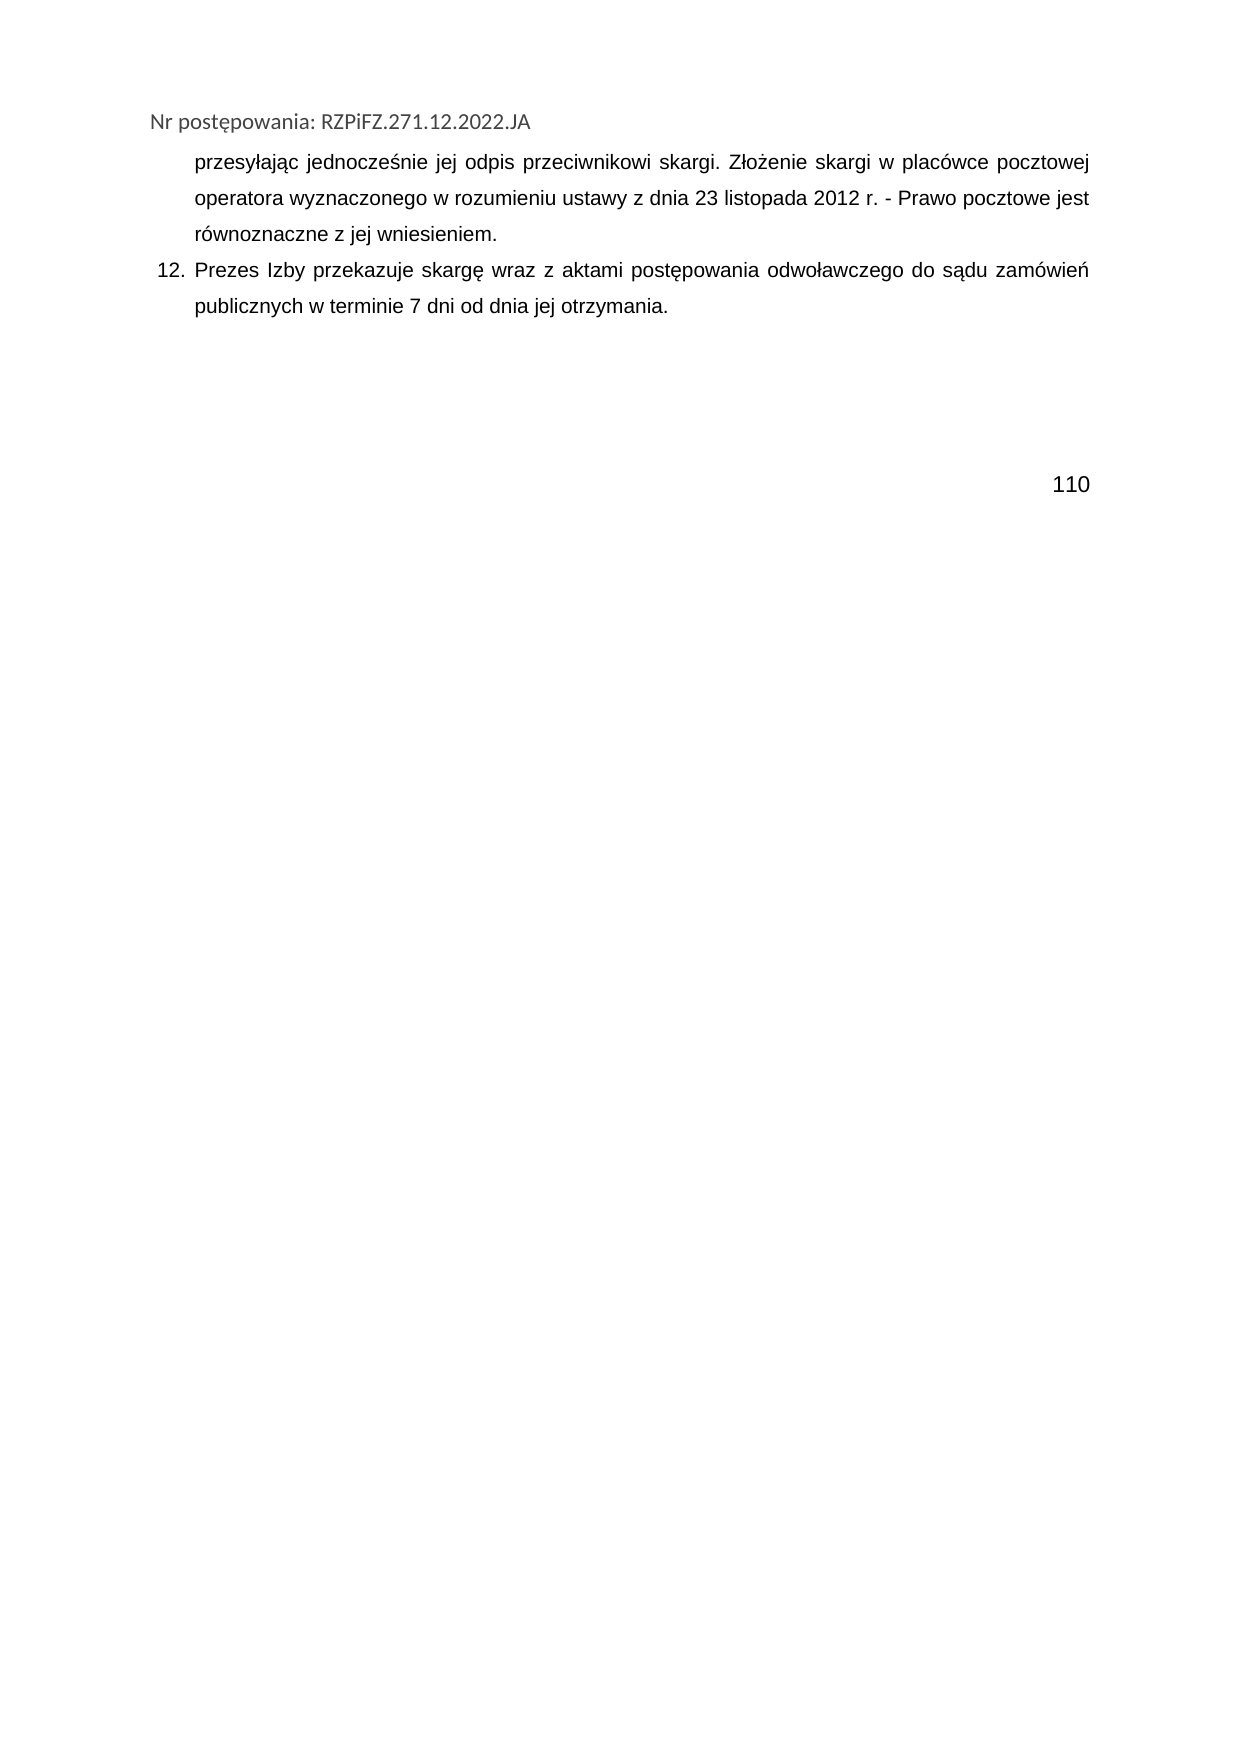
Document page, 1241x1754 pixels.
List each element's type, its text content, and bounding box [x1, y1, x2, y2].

list Prezes Izby przekazuje skargę wraz z aktami postępowania odwoławczego do sądu zamówień publicznych w terminie 7 dni od dnia jej otrzymania. [157, 258, 1090, 318]
list Skargę wnosi się za pośrednictwem Prezesa Izby, w terminie 14 dni od dnia doręczenia orzeczenia Izby lub postanowienia Prezesa Izby, o którym mowa w art. 519 ust. 1 ustawy PZP, przesyłając jednocześnie jej odpis przeciwnikowi skargi. Złożenie skargi w placówce pocztowej operatora wyznaczonego w rozumieniu ustawy z dnia 23 listopada 2012 r. - Prawo pocztowe jest równoznaczne z jej wniesieniem. [157, 150, 1090, 246]
